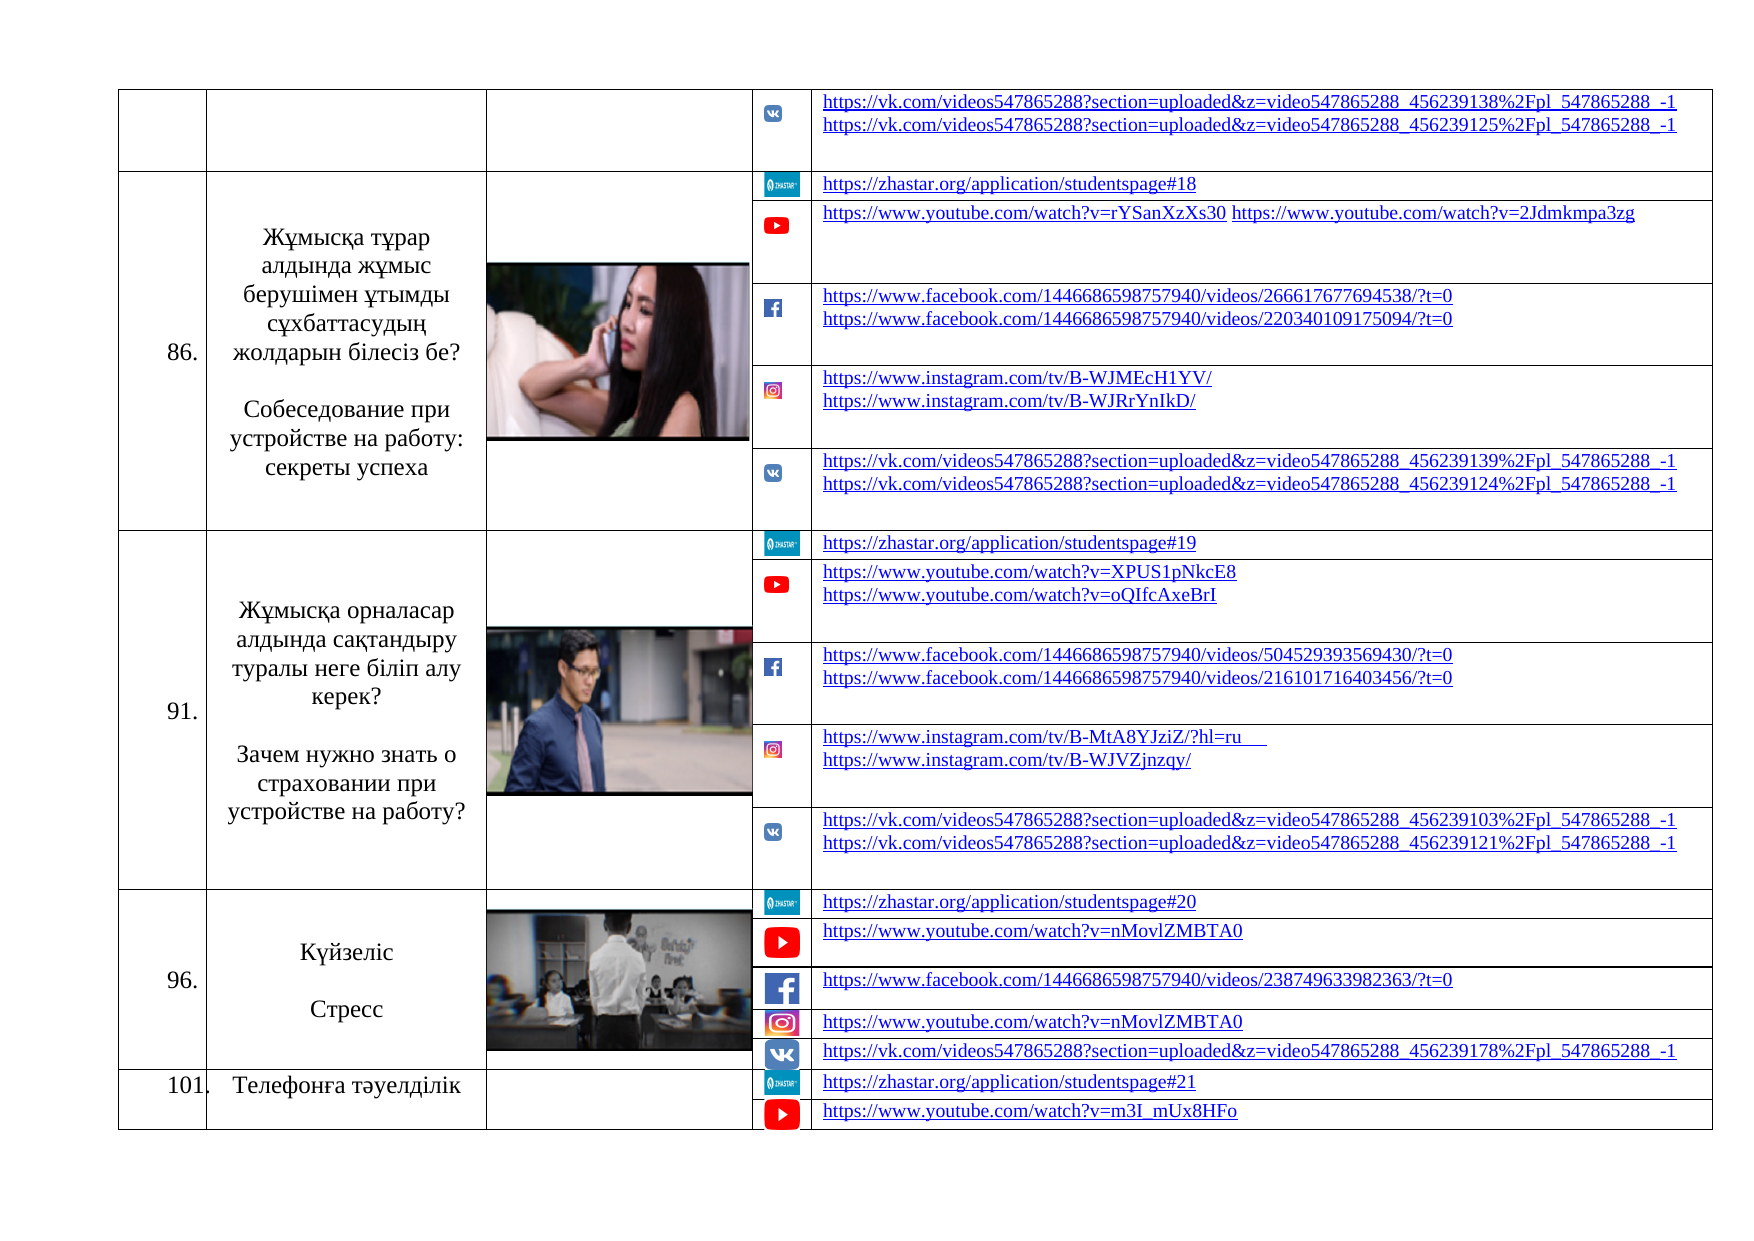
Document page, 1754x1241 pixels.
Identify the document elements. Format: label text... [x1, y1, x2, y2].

table_cell https://www.youtube.com/watch?v=nMovlZMBTA0 [812, 1010, 1712, 1038]
table_cell https://vk.com/videos547865288?section=uploaded&z=video547865288_456239103%2Fpl_547865288_-1 https://vk.com/videos547865288?section=uploaded&z=video547865288_456239121%2Fpl_547865288_-1 [812, 808, 1712, 889]
table_cell [487, 796, 752, 889]
picture [764, 973, 800, 1004]
picture [768, 1078, 773, 1086]
picture [486, 261, 750, 441]
table_cell [119, 172, 206, 530]
table_cell https://www.youtube.com/watch?v=XPUS1pNkcE8 https://www.youtube.com/watch?v=oQIfcAxeBrI [812, 560, 1712, 642]
table_cell https://zhastar.org/application/studentspage#21 [812, 1070, 1712, 1098]
table_cell https://www.youtube.com/watch?v=rYSanXzXs30 https://www.youtube.com/watch?v=2Jdmkmpa3zg [812, 201, 1712, 283]
picture [764, 1099, 800, 1130]
picture [764, 464, 782, 482]
picture [764, 217, 789, 234]
table_cell [753, 919, 811, 966]
table_cell Жұмысқа тұрар алдында жұмыс берушімен ұтымды сұхбаттасудың жолдарын білесіз бе? Собеседование при устройстве на работу: секреты успеха [207, 172, 486, 530]
picture [768, 180, 773, 188]
table_cell [753, 808, 811, 889]
table_cell [119, 890, 206, 1069]
picture [486, 625, 753, 796]
table_cell [753, 284, 811, 365]
table_cell https://www.facebook.com/1446686598757940/videos/266617677694538/?t=0 https://www.facebook.com/1446686598757940/videos/220340109175094/?t=0 [812, 284, 1712, 365]
table_cell [753, 1070, 811, 1098]
table_cell https://www.youtube.com/watch?v=nMovlZMBTA0 [812, 919, 1712, 966]
picture [768, 898, 773, 906]
table_cell [800, 1100, 811, 1129]
table_cell https://zhastar.org/application/studentspage#18 [812, 172, 1712, 200]
table_cell [487, 1051, 752, 1069]
table_cell [753, 968, 811, 1009]
table_cell [753, 560, 811, 642]
table_cell https://vk.com/videos547865288?section=uploaded&z=video547865288_456239138%2Fpl_547865288_-1 https://vk.com/videos547865288?section=uploaded&z=video547865288_456239125%2Fpl_547865288_-1 [812, 90, 1712, 171]
picture [764, 658, 782, 676]
table_cell [753, 172, 811, 200]
table_cell [753, 890, 811, 918]
table_cell https://zhastar.org/application/studentspage#20 [812, 890, 1712, 918]
table_cell Жұмысқа орналасар алдында сақтандыру туралы неге біліп алу керек? Зачем нужно знать о страховании при устройстве на работу? [207, 531, 486, 889]
table_cell https://vk.com/videos547865288?section=uploaded&z=video547865288_456239139%2Fpl_547865288_-1 https://vk.com/videos547865288?section=uploaded&z=video547865288_456239124%2Fpl_547865288_-1 [812, 449, 1712, 530]
table_cell [487, 1070, 752, 1129]
table_cell [753, 643, 811, 724]
table_cell [753, 1100, 764, 1129]
table_cell https://www.youtube.com/watch?v=m3I_mUx8HFo [812, 1100, 1712, 1129]
picture [764, 105, 782, 122]
table_cell [119, 1070, 206, 1129]
table_cell [487, 531, 752, 625]
table_cell [487, 172, 752, 530]
table_cell [753, 449, 811, 530]
picture [764, 299, 782, 317]
picture [486, 908, 753, 1051]
table_cell https://vk.com/videos547865288?section=uploaded&z=video547865288_456239178%2Fpl_547865288_-1 [812, 1039, 1712, 1069]
table_cell https://zhastar.org/application/studentspage#19 [812, 531, 1712, 559]
table_cell Күйзеліс Стресс [207, 890, 486, 1069]
table_cell [487, 890, 752, 908]
table_cell Телефонға тәуелділік Зависимость от телефона [207, 1070, 486, 1129]
picture [764, 741, 782, 758]
table_cell [753, 90, 811, 171]
picture [764, 1039, 800, 1069]
table_cell https://www.facebook.com/1446686598757940/videos/504529393569430/?t=0 https://www.facebook.com/1446686598757940/videos/216101716403456/?t=0 [812, 643, 1712, 724]
table_cell https://www.instagram.com/tv/B-WJMEcH1YV/ https://www.instagram.com/tv/B-WJRrYnIkD/ [812, 366, 1712, 448]
table_cell [753, 1039, 764, 1069]
picture [764, 823, 782, 841]
picture [764, 927, 800, 958]
picture [764, 382, 782, 399]
table_cell [753, 1010, 811, 1038]
picture [764, 1010, 800, 1036]
table_cell [800, 1039, 811, 1069]
picture [768, 539, 773, 547]
table_cell [753, 366, 811, 448]
table_cell [753, 201, 811, 283]
table_cell [119, 531, 206, 889]
table_cell https://www.instagram.com/tv/B-MtA8YJziZ/?hl=ru https://www.instagram.com/tv/B-WJVZjnzqy/ [812, 725, 1712, 807]
table_cell https://www.facebook.com/1446686598757940/videos/238749633982363/?t=0 [812, 968, 1712, 1009]
table_cell [753, 531, 811, 559]
picture [764, 576, 789, 593]
table_cell [753, 725, 811, 807]
